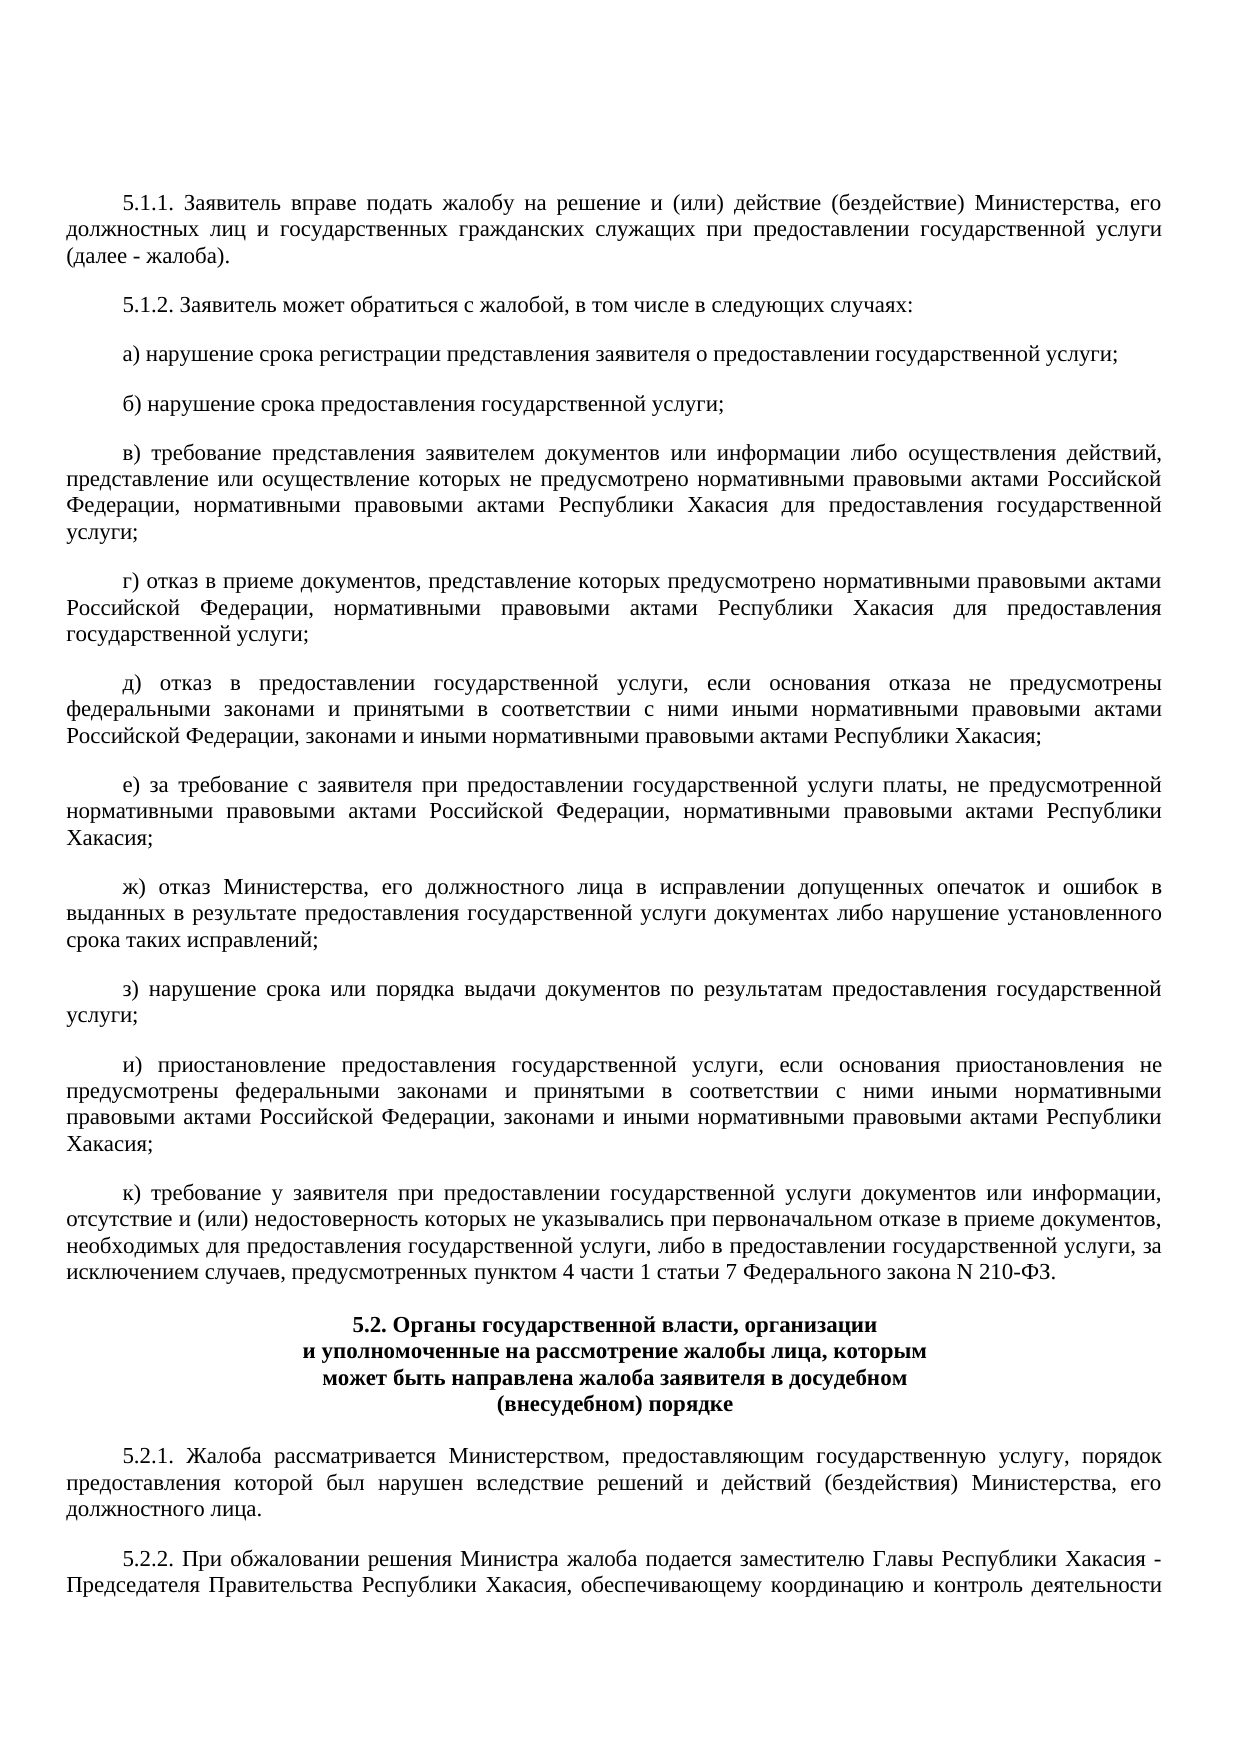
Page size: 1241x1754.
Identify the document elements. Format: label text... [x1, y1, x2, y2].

text е) за требование с заявителя при предоставлении государственной услуги платы, не предусмотренной нормативными правовыми актами Российской Федерации, нормативными правовыми актами Республики Хакасия; [66, 771, 1164, 850]
text ж) отказ Министерства, его должностного лица в исправлении допущенных опечаток и ошибок в выданных в результате предоставления государственной услуги документах либо нарушение установленного срока таких исправлений; [66, 873, 1164, 952]
text г) отказ в приеме документов, представление которых предусмотрено нормативными правовыми актами Российской Федерации, нормативными правовыми актами Республики Хакасия для предоставления государственной услуги; [66, 567, 1164, 646]
text 5.1.2. Заявитель может обратиться с жалобой, в том числе в следующих случаях: [66, 291, 1164, 317]
text и) приостановление предоставления государственной услуги, если основания приостановления не предусмотрены федеральными законами и принятыми в соответствии с ними иными нормативными правовыми актами Российской Федерации, законами и иными нормативными правовыми актами Республики Хакасия; [66, 1051, 1164, 1156]
text б) нарушение срока предоставления государственной услуги; [66, 389, 1164, 416]
title 5.2. Органы государственной власти, организации [66, 1311, 1164, 1337]
text 5.1.1. Заявитель вправе подать жалобу на решение и (или) действие (бездействие) Министерства, его должностных лиц и государственных гражданских служащих при предоставлении государственной услуги (далее - жалоба). [66, 189, 1164, 268]
title может быть направлена жалоба заявителя в досудебном [66, 1363, 1164, 1390]
text 5.2.1. Жалоба рассматривается Министерством, предоставляющим государственную услугу, порядок предоставления которой был нарушен вследствие решений и действий (бездействия) Министерства, его должностного лица. [66, 1443, 1164, 1522]
text д) отказ в предоставлении государственной услуги, если основания отказа не предусмотрены федеральными законами и принятыми в соответствии с ними иными нормативными правовыми актами Российской Федерации, законами и иными нормативными правовыми актами Республики Хакасия; [66, 669, 1164, 748]
text а) нарушение срока регистрации представления заявителя о предоставлении государственной услуги; [66, 340, 1164, 367]
text з) нарушение срока или порядка выдачи документов по результатам предоставления государственной услуги; [66, 975, 1164, 1028]
title и уполномоченные на рассмотрение жалобы лица, которым [66, 1337, 1164, 1363]
text к) требование у заявителя при предоставлении государственной услуги документов или информации, отсутствие и (или) недостоверность которых не указывались при первоначальном отказе в приеме документов, необходимых для предоставления государственной услуги, либо в предоставлении государственной услуги, за исключением случаев, предусмотренных пунктом 4 части 1 статьи 7 Федерального закона N 210-ФЗ. [66, 1179, 1164, 1284]
text в) требование представления заявителем документов или информации либо осуществления действий, представление или осуществление которых не предусмотрено нормативными правовыми актами Российской Федерации, нормативными правовыми актами Республики Хакасия для предоставления государственной услуги; [66, 439, 1164, 544]
title (внесудебном) порядке [66, 1390, 1164, 1416]
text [66, 1544, 1164, 1597]
